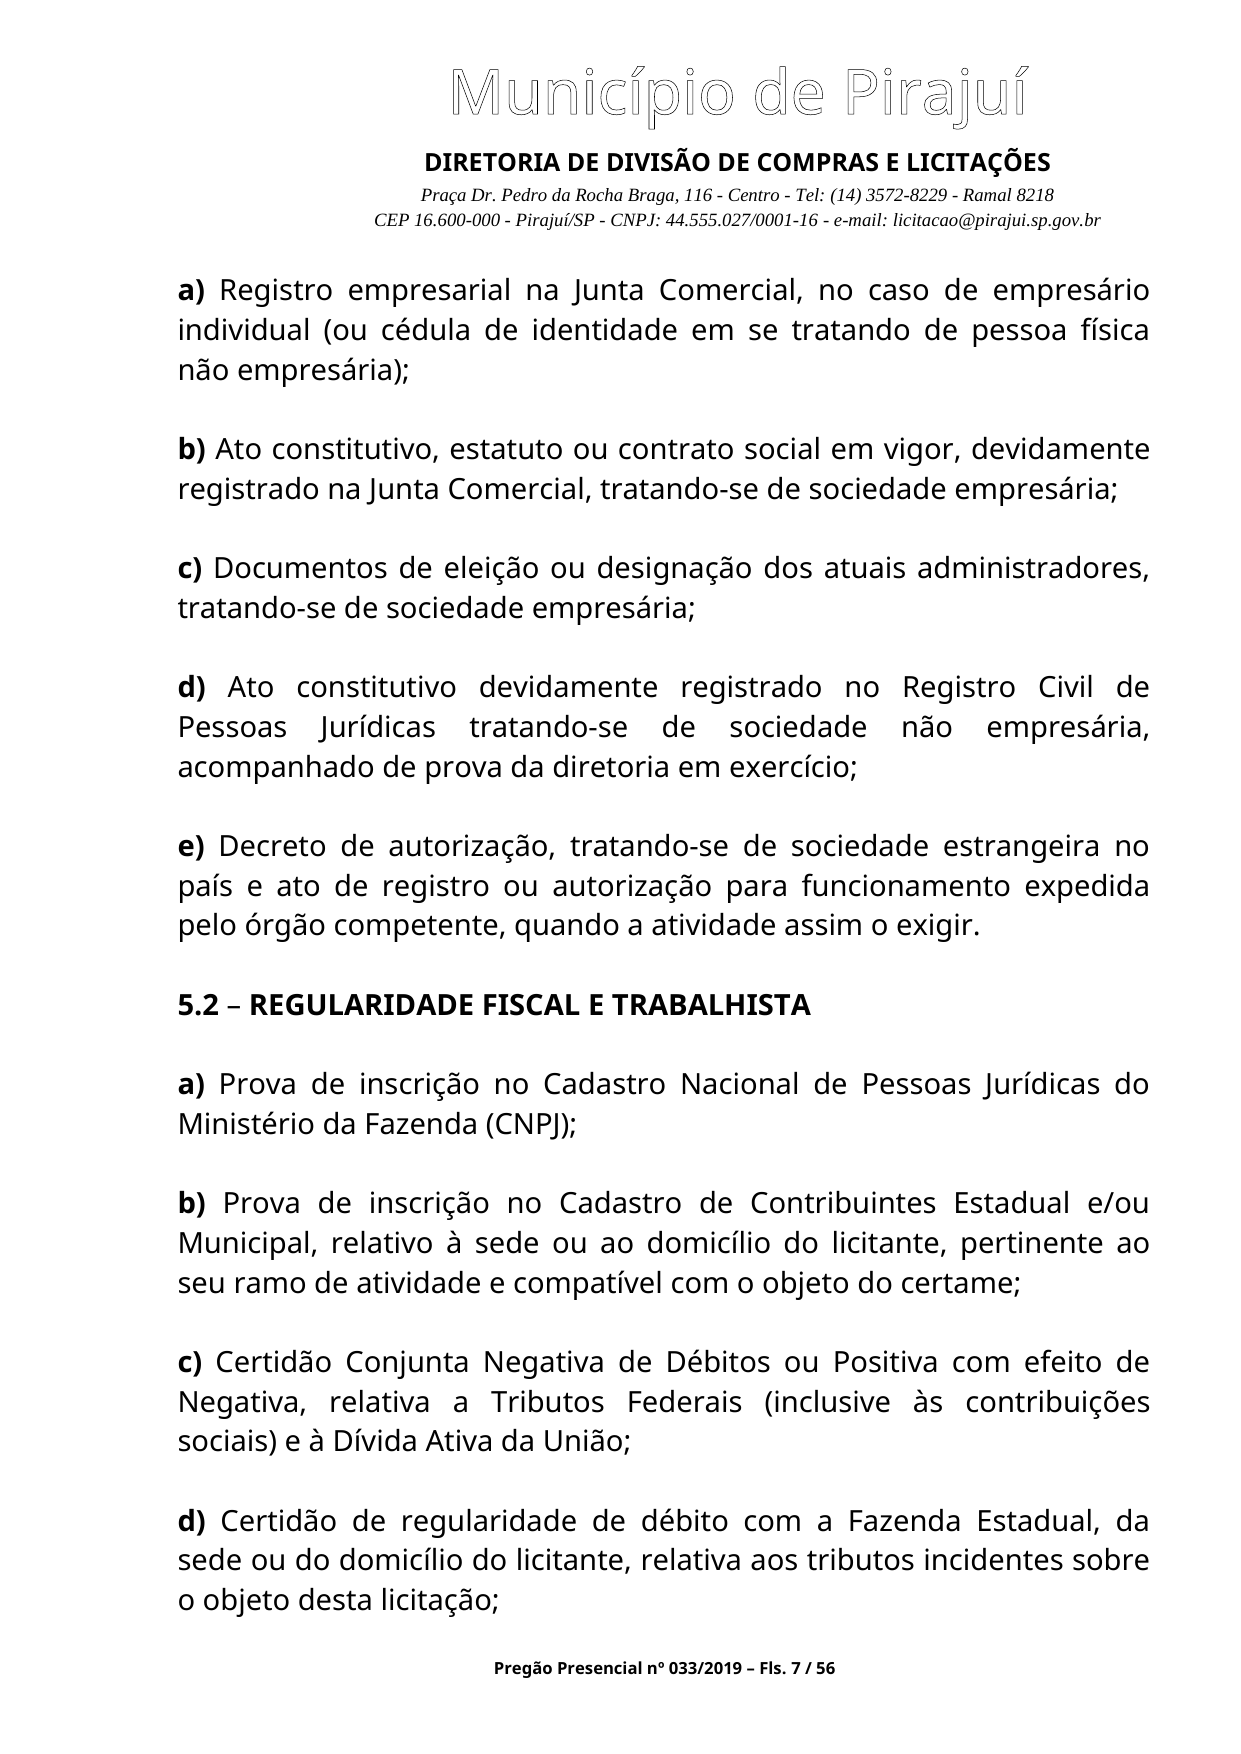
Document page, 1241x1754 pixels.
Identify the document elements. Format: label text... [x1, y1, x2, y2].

text b) Ato constitutivo, estatuto ou contrato social em vigor, devidamente registrado na Junta Comercial, tratando-se de sociedade empresária; [177, 428, 1152, 508]
text b) Prova de inscrição no Cadastro de Contribuintes Estadual e/ou Municipal, relativo à sede ou ao domicílio do licitante, pertinente ao seu ramo de atividade e compatível com o objeto do certame; [177, 1182, 1152, 1302]
text d) Certidão de regularidade de débito com a Fazenda Estadual, da sede ou do domicílio do licitante, relativa aos tributos incidentes sobre o objeto desta licitação; [177, 1500, 1152, 1619]
text c) Certidão Conjunta Negativa de Débitos ou Positiva com efeito de Negativa, relativa a Tributos Federais (inclusive às contribuições sociais) e à Dívida Ativa da União; [177, 1341, 1152, 1460]
text d) Ato constitutivo devidamente registrado no Registro Civil de Pessoas Jurídicas tratando-se de sociedade não empresária, acompanhado de prova da diretoria em exercício; [177, 667, 1152, 786]
text 5.2 – REGULARIDADE FISCAL E TRABALHISTA [177, 984, 1152, 1024]
text a) Registro empresarial na Junta Comercial, no caso de empresário individual (ou cédula de identidade em se tratando de pessoa física não empresária); [177, 270, 1152, 389]
text a) Prova de inscrição no Cadastro Nacional de Pessoas Jurídicas do Ministério da Fazenda (CNPJ); [177, 1063, 1152, 1143]
text e) Decreto de autorização, tratando-se de sociedade estrangeira no país e ato de registro ou autorização para funcionamento expedida pelo órgão competente, quando a atividade assim o exigir. [177, 825, 1152, 944]
text c) Documentos de eleição ou designação dos atuais administradores, tratando-se de sociedade empresária; [177, 547, 1152, 627]
